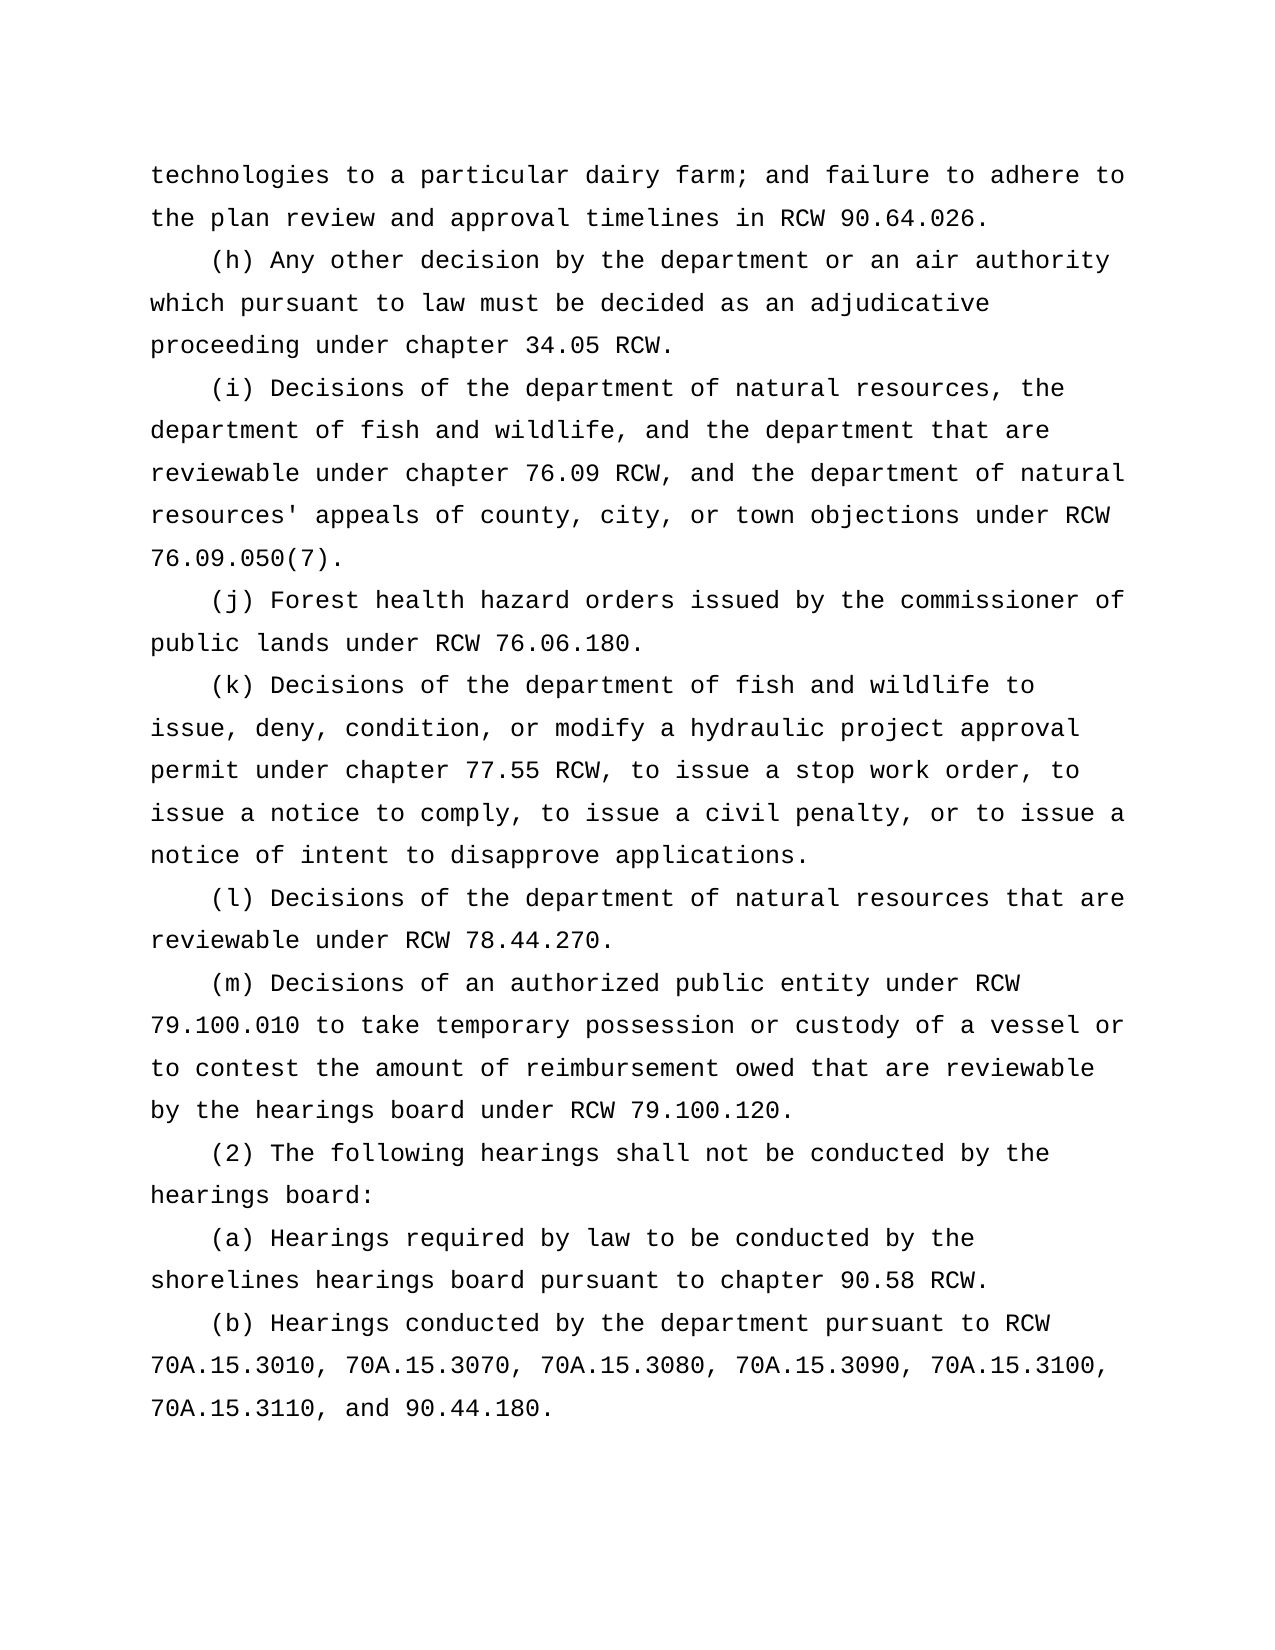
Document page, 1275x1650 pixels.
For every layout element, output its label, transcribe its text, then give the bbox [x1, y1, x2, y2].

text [150, 150, 1125, 235]
text (j) Forest health hazard orders issued by the commissioner of public lands under RCW 76.06.180. [150, 575, 1125, 660]
text (h) Any other decision by the department or an air authority which pursuant to law must be decided as an adjudicative proceeding under chapter 34.05 RCW. [150, 235, 1125, 362]
text (2) The following hearings shall not be conducted by the hearings board: [150, 1127, 1125, 1212]
text (i) Decisions of the department of natural resources, the department of fish and wildlife, and the department that are reviewable under chapter 76.09 RCW, and the department of natural resources' appeals of county, city, or town objections under RCW 76.09.050(7). [150, 362, 1125, 575]
text (l) Decisions of the department of natural resources that are reviewable under RCW 78.44.270. [150, 872, 1125, 957]
text (a) Hearings required by law to be conducted by the shorelines hearings board pursuant to chapter 90.58 RCW. [150, 1212, 1125, 1297]
text (b) Hearings conducted by the department pursuant to RCW 70A.15.3010, 70A.15.3070, 70A.15.3080, 70A.15.3090, 70A.15.3100, 70A.15.3110, and 90.44.180. [150, 1297, 1125, 1425]
text (m) Decisions of an authorized public entity under RCW 79.100.010 to take temporary possession or custody of a vessel or to contest the amount of reimbursement owed that are reviewable by the hearings board under RCW 79.100.120. [150, 957, 1125, 1127]
text (k) Decisions of the department of fish and wildlife to issue, deny, condition, or modify a hydraulic project approval permit under chapter 77.55 RCW, to issue a stop work order, to issue a notice to comply, to issue a civil penalty, or to issue a notice of intent to disapprove applications. [150, 660, 1125, 872]
